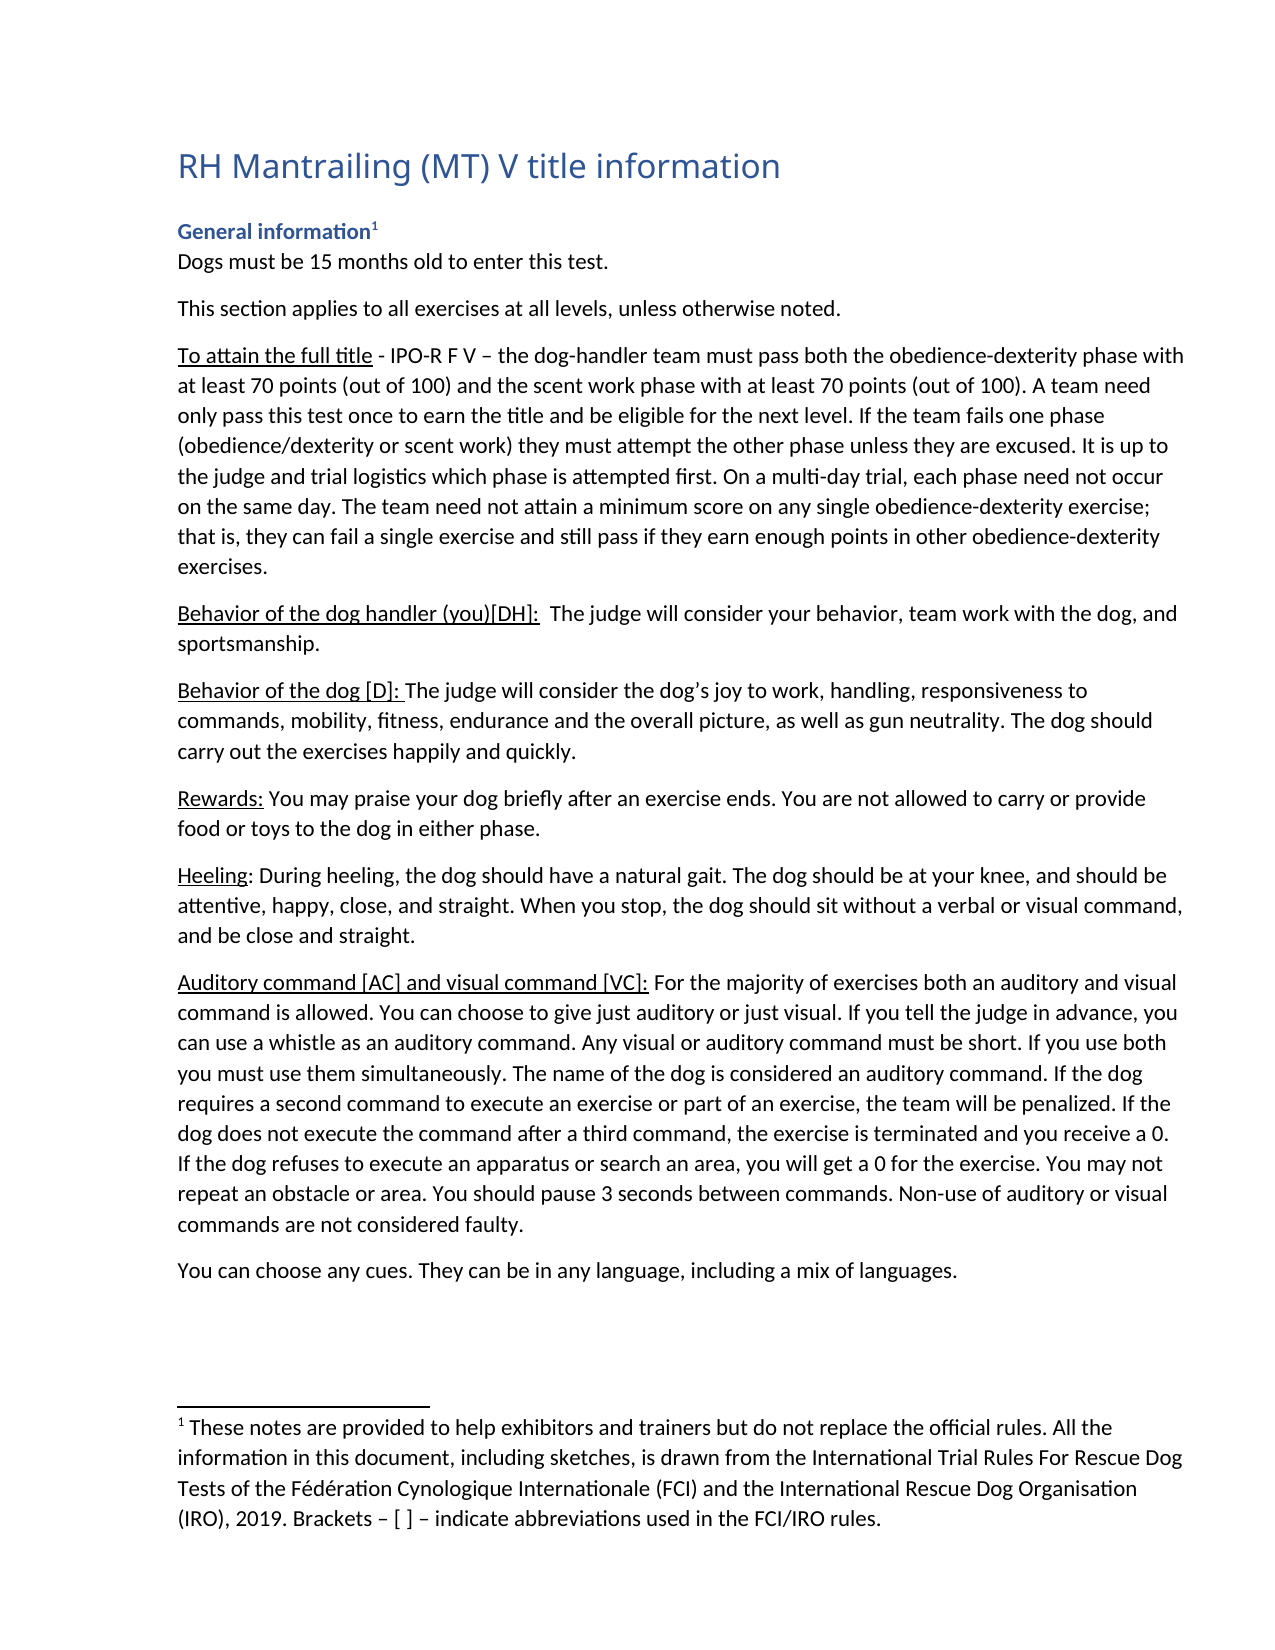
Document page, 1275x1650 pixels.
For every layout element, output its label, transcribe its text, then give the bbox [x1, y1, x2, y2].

text Behavior of the dog [D]: The judge will consider the dog’s joy to work, handling, responsiveness to commands, mobility, fitness, endurance and the overall picture, as well as gun neutrality. The dog should carry out the exercises happily and quickly. [177, 676, 1186, 765]
text This section applies to all exercises at all levels, unless otherwise noted. [177, 294, 1186, 322]
subtitle RH Mantrailing (MT) V title information [177, 143, 1186, 188]
text Rewards: You may praise your dog briefly after an exercise ends. You are not allowed to carry or provide food or toys to the dog in either phase. [177, 784, 1186, 842]
text Dogs must be 15 months old to enter this test. [177, 247, 1186, 275]
text Behavior of the dog handler (you)[DH]: The judge will consider your behavior, team work with the dog, and sportsmanship. [177, 599, 1186, 658]
text Auditory command [AC] and visual command [VC]: For the majority of exercises both an auditory and visual command is allowed. You can choose to give just auditory or just visual. If you tell the judge in advance, you can use a whistle as an auditory command. Any visual or auditory command must be short. If you use both you must use them simultaneously. The name of the dog is considered an auditory command. If the dog requires a second command to execute an exercise or part of an exercise, the team will be penalized. If the dog does not execute the command after a third command, the exercise is terminated and you receive a 0. If the dog refuses to execute an apparatus or search an area, you will get a 0 for the exercise. You may not repeat an obstacle or area. You should pause 3 seconds between commands. Non-use of auditory or visual commands are not considered faulty. [177, 968, 1186, 1238]
text To attain the full title - IPO-R F V – the dog-handler team must pass both the obedience-dexterity phase with at least 70 points (out of 100) and the scent work phase with at least 70 points (out of 100). A team need only pass this test once to earn the title and be eligible for the next level. If the team fails one phase (obedience/dexterity or scent work) they must attempt the other phase unless they are excused. It is up to the judge and trial logistics which phase is attempted first. On a multi-day trial, each phase need not occur on the same day. The team need not attain a minimum score on any single obedience-dexterity exercise; that is, they can fail a single exercise and still pass if they earn enough points in other obedience-dexterity exercises. [177, 341, 1186, 581]
text Heeling: During heeling, the dog should have a natural gait. The dog should be at your knee, and should be attentive, happy, close, and straight. When you stop, the dog should sit without a verbal or visual command, and be close and straight. [177, 861, 1186, 949]
text You can choose any cues. They can be in any language, including a mix of languages. [177, 1257, 1186, 1285]
subtitle General information [177, 217, 1186, 245]
